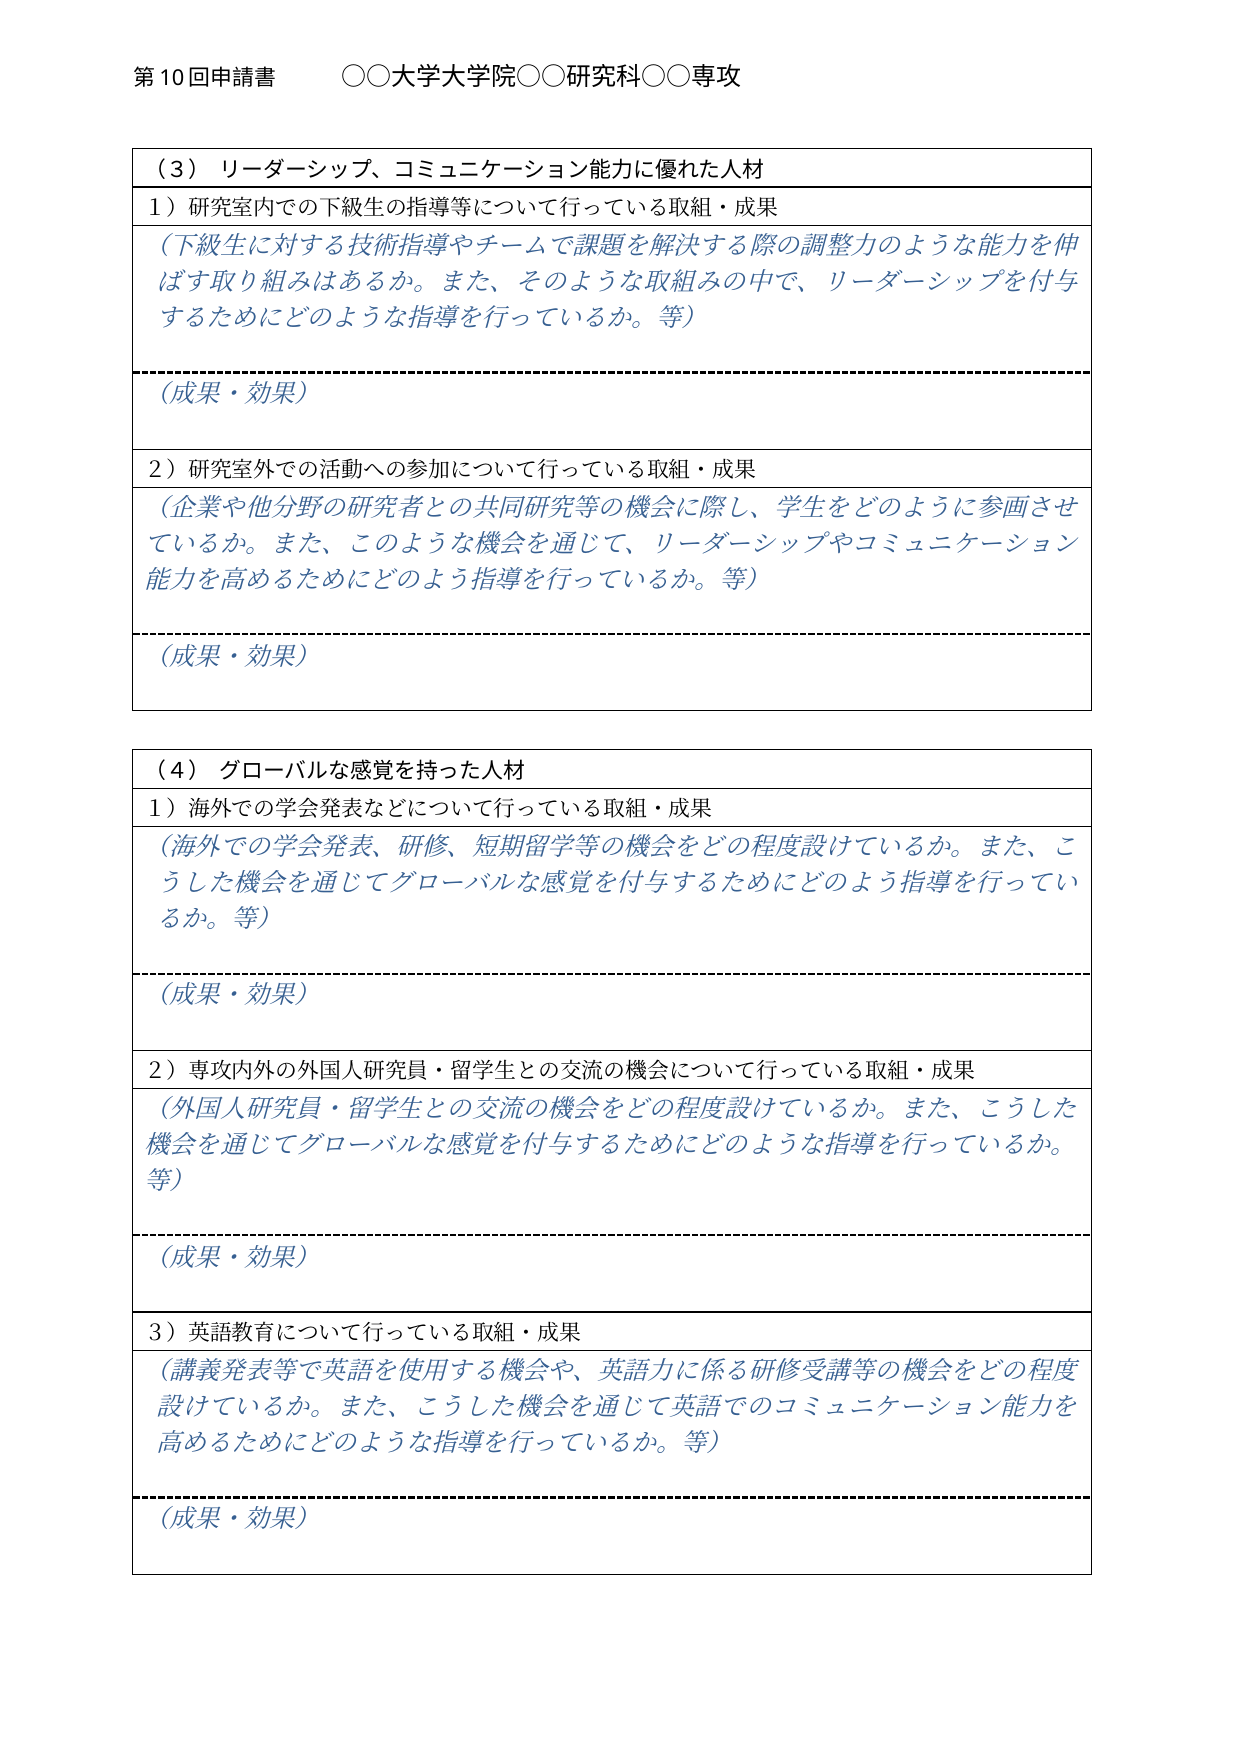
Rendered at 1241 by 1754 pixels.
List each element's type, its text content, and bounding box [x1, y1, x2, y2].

table_cell ３）英語教育について行っている取組・成果 [133, 1313, 1091, 1350]
table_cell （成果・効果） [133, 1234, 1091, 1311]
table_header グローバルな感覚を持った人材 [133, 750, 1091, 787]
table_cell ２）研究室外での活動への参加について行っている取組・成果 [133, 450, 1091, 487]
table_cell （講義発表等で英語を使用する機会や、英語力に係る研修受講等の機会をどの程度設けているか。また、こうした機会を通じて英語でのコミュニケーション能力を高めるためにどのような指導を行っているか。等） [133, 1351, 1091, 1496]
table_cell ２）専攻内外の外国人研究員・留学生との交流の機会について行っている取組・成果 [133, 1051, 1091, 1088]
table_cell （外国人研究員・留学生との交流の機会をどの程度設けているか。また、こうした機会を通じてグローバルな感覚を付与するためにどのような指導を行っているか。等） [133, 1089, 1091, 1234]
table_cell （成果・効果） [133, 973, 1091, 1049]
table_cell （海外での学会発表、研修、短期留学等の機会をどの程度設けているか。また、こうした機会を通じてグローバルな感覚を付与するためにどのよう指導を行っているか。等） [133, 827, 1091, 972]
table_cell １）海外での学会発表などについて行っている取組・成果 [133, 789, 1091, 826]
table_cell （成果・効果） [133, 633, 1091, 710]
table_cell （成果・効果） [133, 1496, 1091, 1573]
table_cell （成果・効果） [133, 371, 1091, 448]
table_header リーダーシップ、コミュニケーション能力に優れた人材 [133, 149, 1091, 186]
table_cell １）研究室内での下級生の指導等について行っている取組・成果 [133, 188, 1091, 225]
table_cell （企業や他分野の研究者との共同研究等の機会に際し、学生をどのように参画させているか。また、このような機会を通じて、リーダーシップやコミュニケーション能力を高めるためにどのよう指導を行っているか。等） [133, 488, 1091, 633]
table_cell （下級生に対する技術指導やチームで課題を解決する際の調整力のような能力を伸ばす取り組みはあるか。また、そのような取組みの中で、リーダーシップを付与するためにどのような指導を行っているか。等） [133, 226, 1091, 371]
